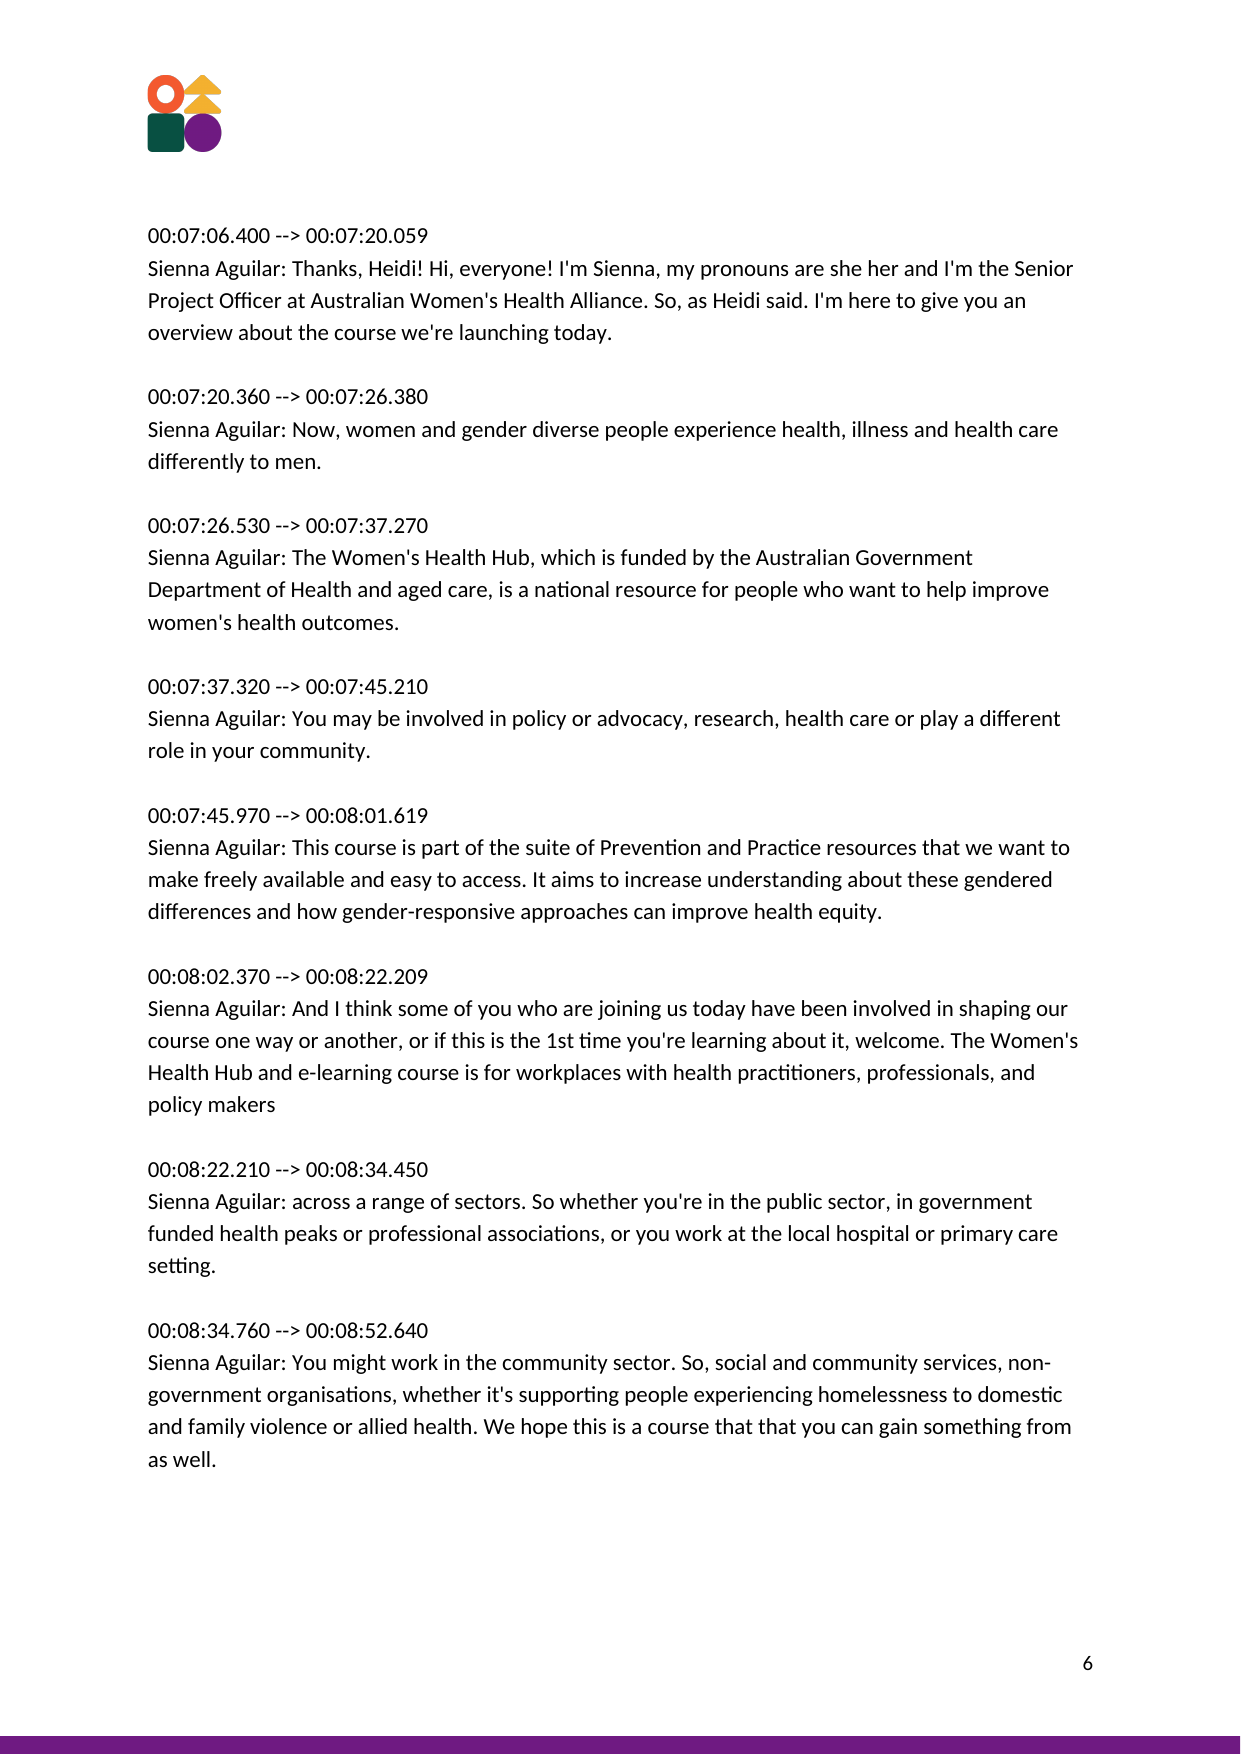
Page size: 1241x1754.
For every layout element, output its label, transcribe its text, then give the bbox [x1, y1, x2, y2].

text Sienna Aguilar: across a range of sectors. So whether you're in the public sector, in government funded health peaks or professional associations, or you work at the local hospital or primary care setting. [148, 1187, 1093, 1279]
text Sienna Aguilar: You might work in the community sector. So, social and community services, non-government organisations, whether it's supporting people experiencing homelessness to domestic and family violence or allied health. We hope this is a course that that you can gain something from as well. [148, 1348, 1093, 1473]
text Sienna Aguilar: You may be involved in policy or advocacy, research, health care or play a different role in your community. [148, 704, 1093, 764]
text 00:07:37.320 --> 00:07:45.210 [148, 672, 1093, 700]
text 00:07:06.400 --> 00:07:20.059 [148, 222, 1093, 249]
text Sienna Aguilar: Now, women and gender diverse people experience health, illness and health care differently to men. [148, 415, 1093, 475]
picture [147, 75, 235, 152]
text Sienna Aguilar: This course is part of the suite of Prevention and Practice resources that we want to make freely available and easy to access. It aims to increase understanding about these gendered differences and how gender-responsive approaches can improve health equity. [148, 833, 1093, 926]
text 00:08:02.370 --> 00:08:22.209 [148, 962, 1093, 990]
text 00:08:34.760 --> 00:08:52.640 [148, 1316, 1093, 1344]
text 00:08:22.210 --> 00:08:34.450 [148, 1155, 1093, 1183]
text 00:07:45.970 --> 00:08:01.619 [148, 801, 1093, 829]
text Sienna Aguilar: The Women's Health Hub, which is funded by the Australian Government Department of Health and aged care, is a national resource for people who want to help improve women's health outcomes. [148, 543, 1093, 636]
text Sienna Aguilar: Thanks, Heidi! Hi, everyone! I'm Sienna, my pronouns are she her and I'm the Senior Project Officer at Australian Women's Health Alliance. So, as Heidi said. I'm here to give you an overview about the course we're launching today. [148, 254, 1093, 346]
text 00:07:20.360 --> 00:07:26.380 [148, 382, 1093, 411]
text 00:07:26.530 --> 00:07:37.270 [148, 511, 1093, 539]
picture [0, 1736, 1241, 1754]
text Sienna Aguilar: And I think some of you who are joining us today have been involved in shaping our course one way or another, or if this is the 1st time you're learning about it, welcome. The Women's Health Hub and e-learning course is for workplaces with health practitioners, professionals, and policy makers [148, 994, 1093, 1119]
